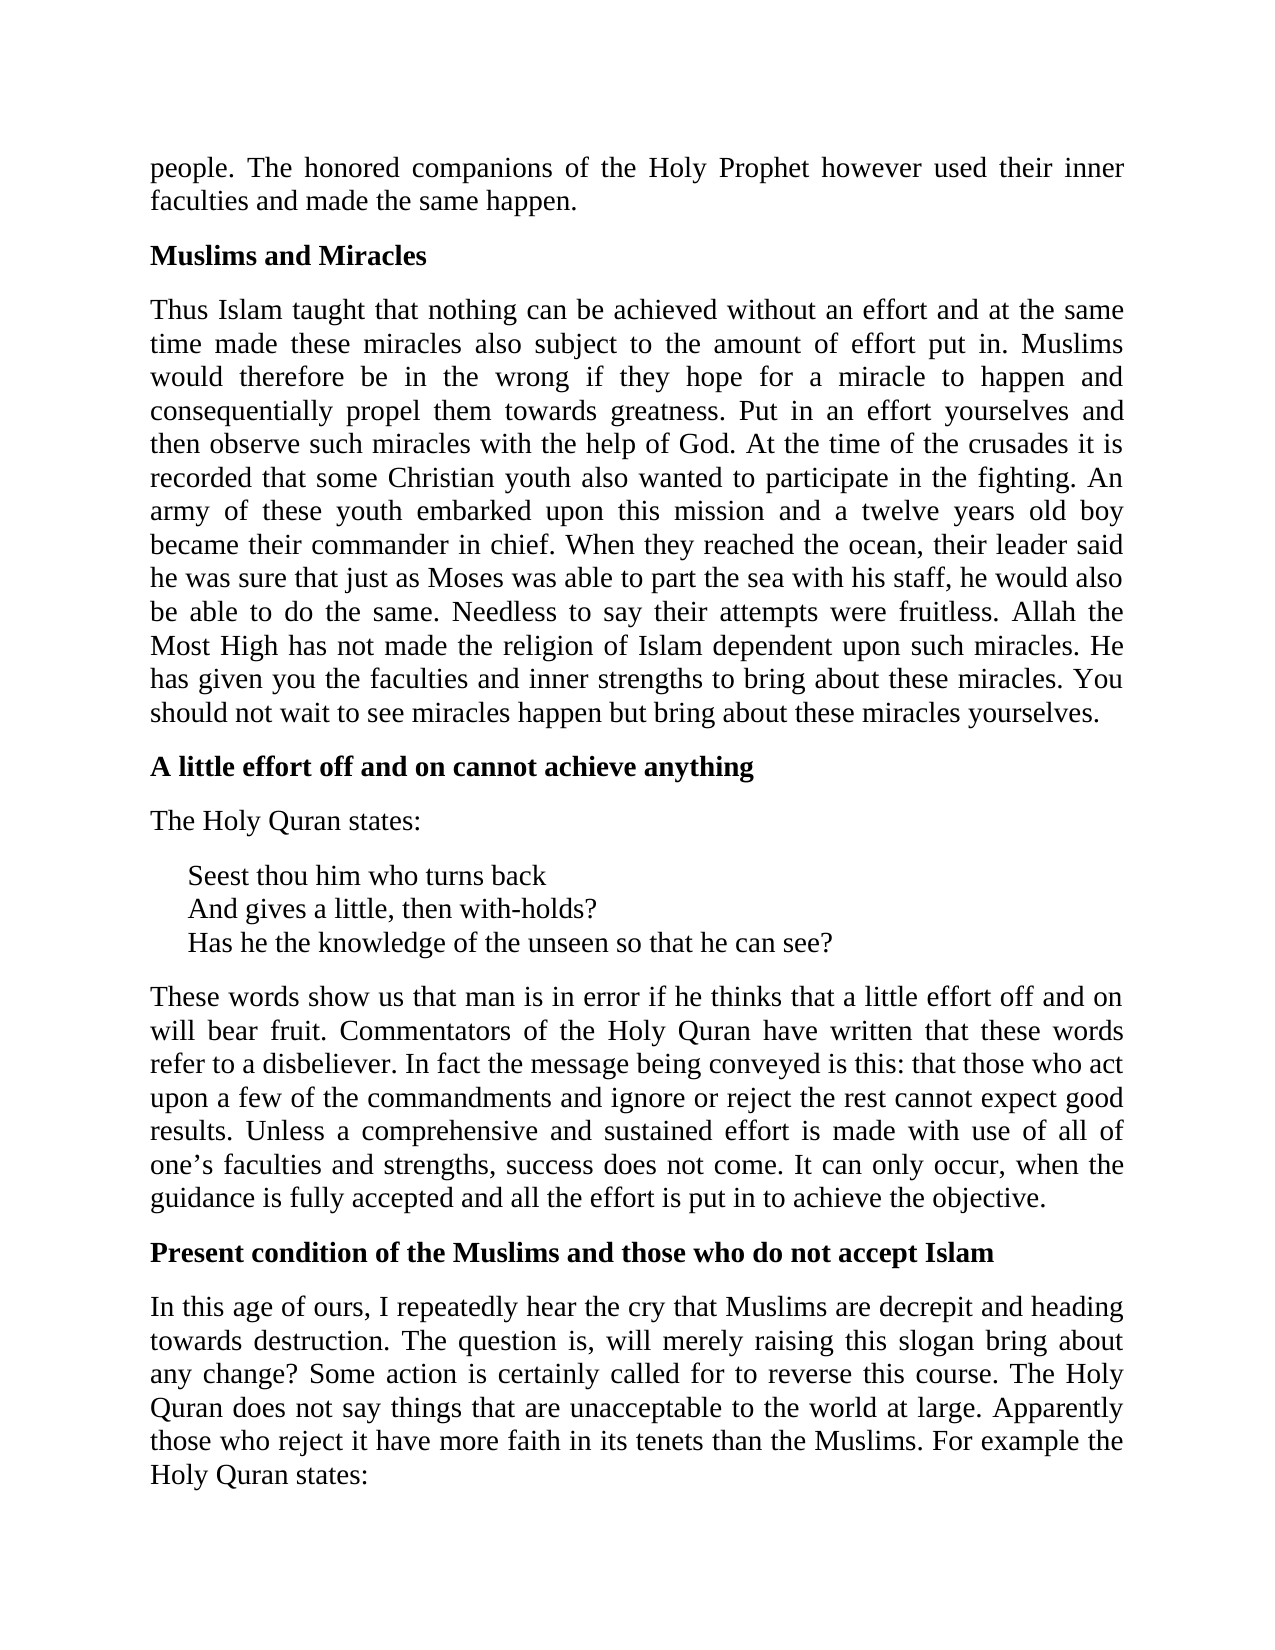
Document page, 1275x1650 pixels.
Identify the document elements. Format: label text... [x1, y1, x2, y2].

text A little effort off and on cannot achieve anything [150, 749, 1125, 783]
text Has he the knowledge of the unseen so that he can see? [187, 925, 1087, 958]
text The Holy Quran states: [150, 803, 1125, 837]
text Thus Islam taught that nothing can be achieved without an effort and at the same time made these miracles also subject to the amount of effort put in. Muslims would therefore be in the wrong if they hope for a miracle to happen and consequentially propel them towards greatness. Put in an effort yourselves and then observe such miracles with the help of God. At the time of the crusades it is recorded that some Christian youth also wanted to participate in the fighting. An army of these youth embarked upon this mission and a twelve years old boy became their commander in chief. When they reached the ocean, their leader said he was sure that just as Moses was able to part the sea with his staff, he would also be able to do the same. Needless to say their attempts were fruitless. Allah the Most High has not made the religion of Islam dependent upon such miracles. He has given you the faculties and inner strengths to bring about these miracles. You should not wait to see miracles happen but bring about these miracles yourselves. [150, 292, 1125, 728]
text Muslims and Miracles [150, 238, 1125, 271]
text These words show us that man is in error if he thinks that a little effort off and on will bear fruit. Commentators of the Holy Quran have written that these words refer to a disbeliever. In fact the message being conveyed is this: that those who act upon a few of the commandments and ignore or reject the rest cannot expect good results. Unless a comprehensive and sustained effort is made with use of all of one’s faculties and strengths, success does not come. It can only occur, when the guidance is fully accepted and all the effort is put in to achieve the objective. [150, 979, 1125, 1214]
text Seest thou him who turns back [187, 858, 1087, 891]
text Present condition of the Muslims and those who do not accept Islam [150, 1235, 1125, 1268]
text And gives a little, then with-holds? [187, 891, 1087, 925]
text In this age of ours, I repeatedly hear the cry that Muslims are decrepit and heading towards destruction. The question is, will merely raising this slogan bring about any change? Some action is certainly called for to reverse this course. The Holy Quran does not say things that are unacceptable to the world at large. Apparently those who reject it have more faith in its tenets than the Muslims. For example the Holy Quran states: [150, 1289, 1125, 1491]
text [150, 150, 1125, 217]
